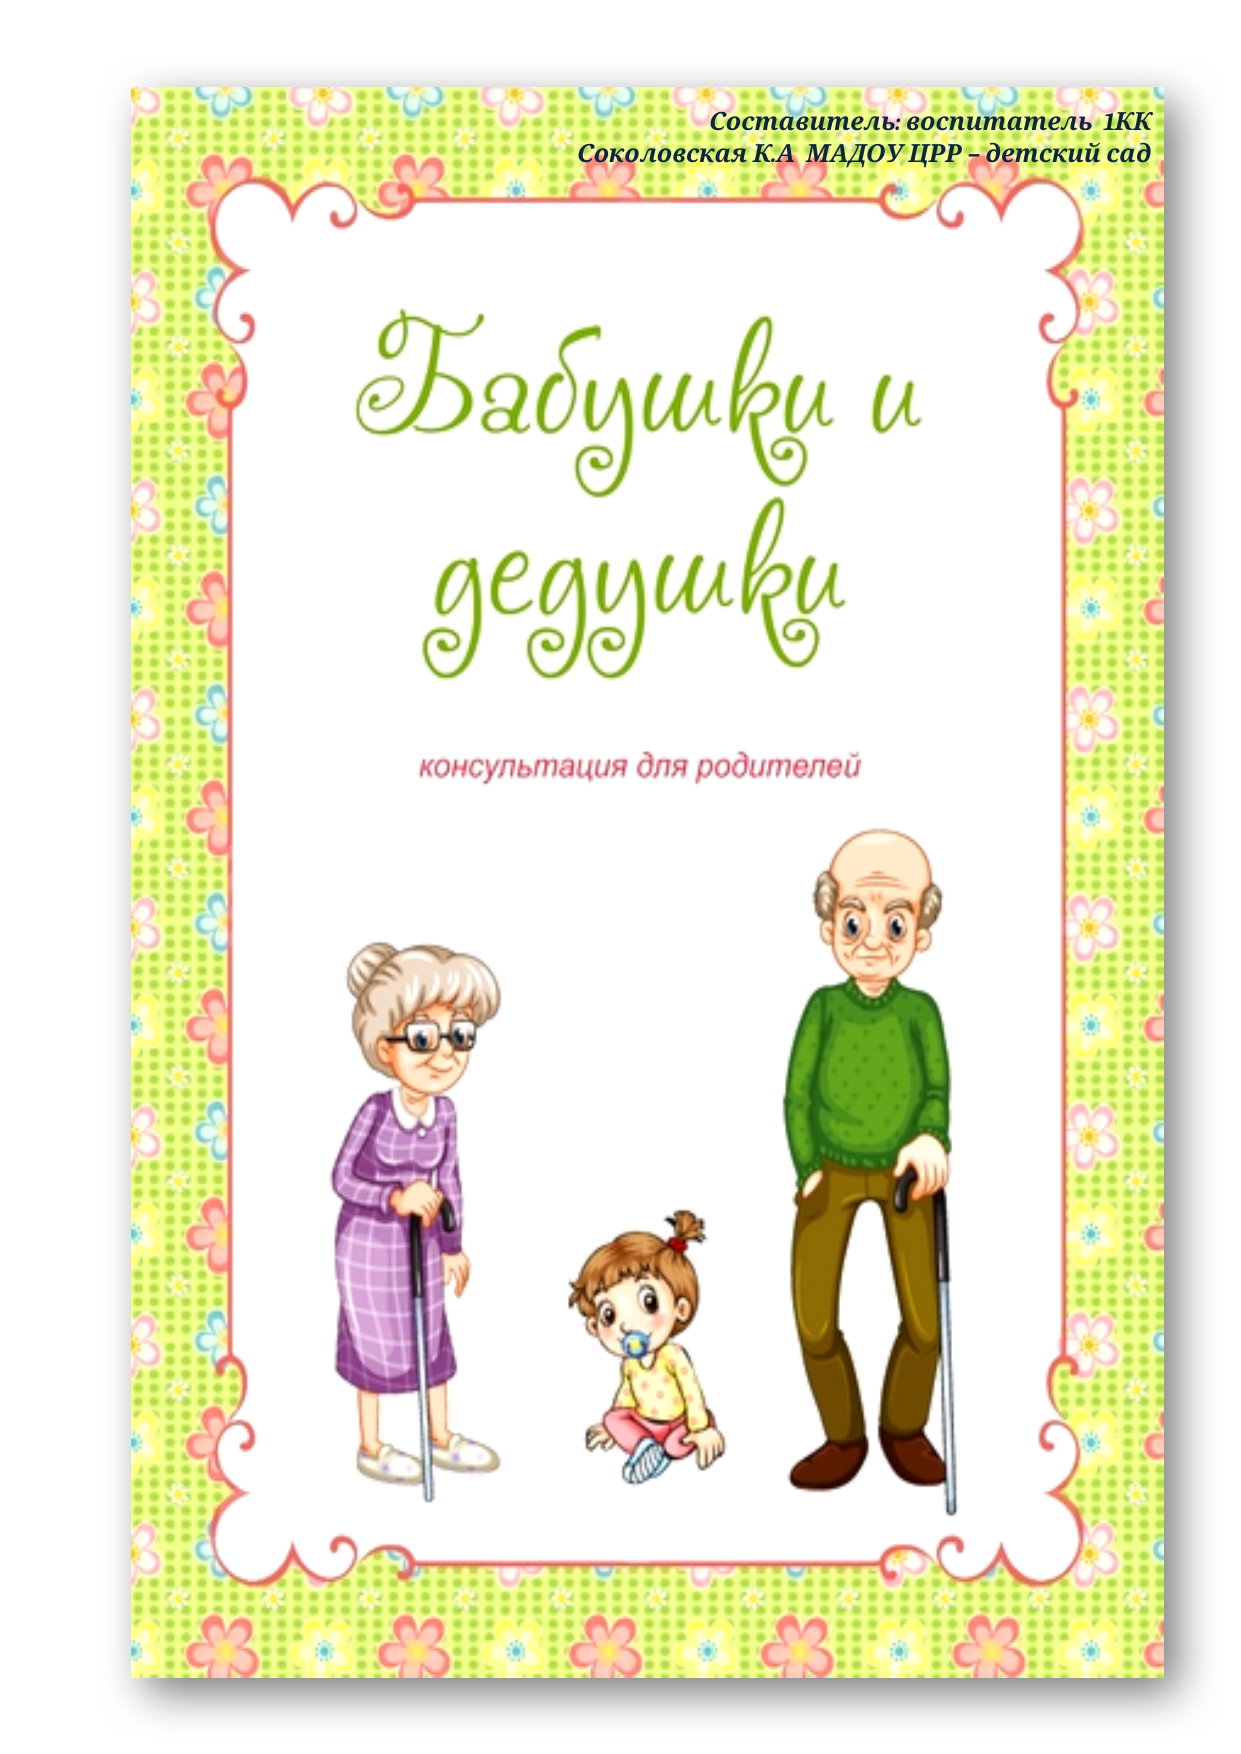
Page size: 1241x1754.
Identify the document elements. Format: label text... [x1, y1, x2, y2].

subtitle Составитель: воспитатель 1КК [118, 107, 1152, 136]
subtitle Соколовская К.А МАДОУ ЦРР – детский сад [118, 140, 1152, 169]
picture [131, 87, 1164, 1678]
